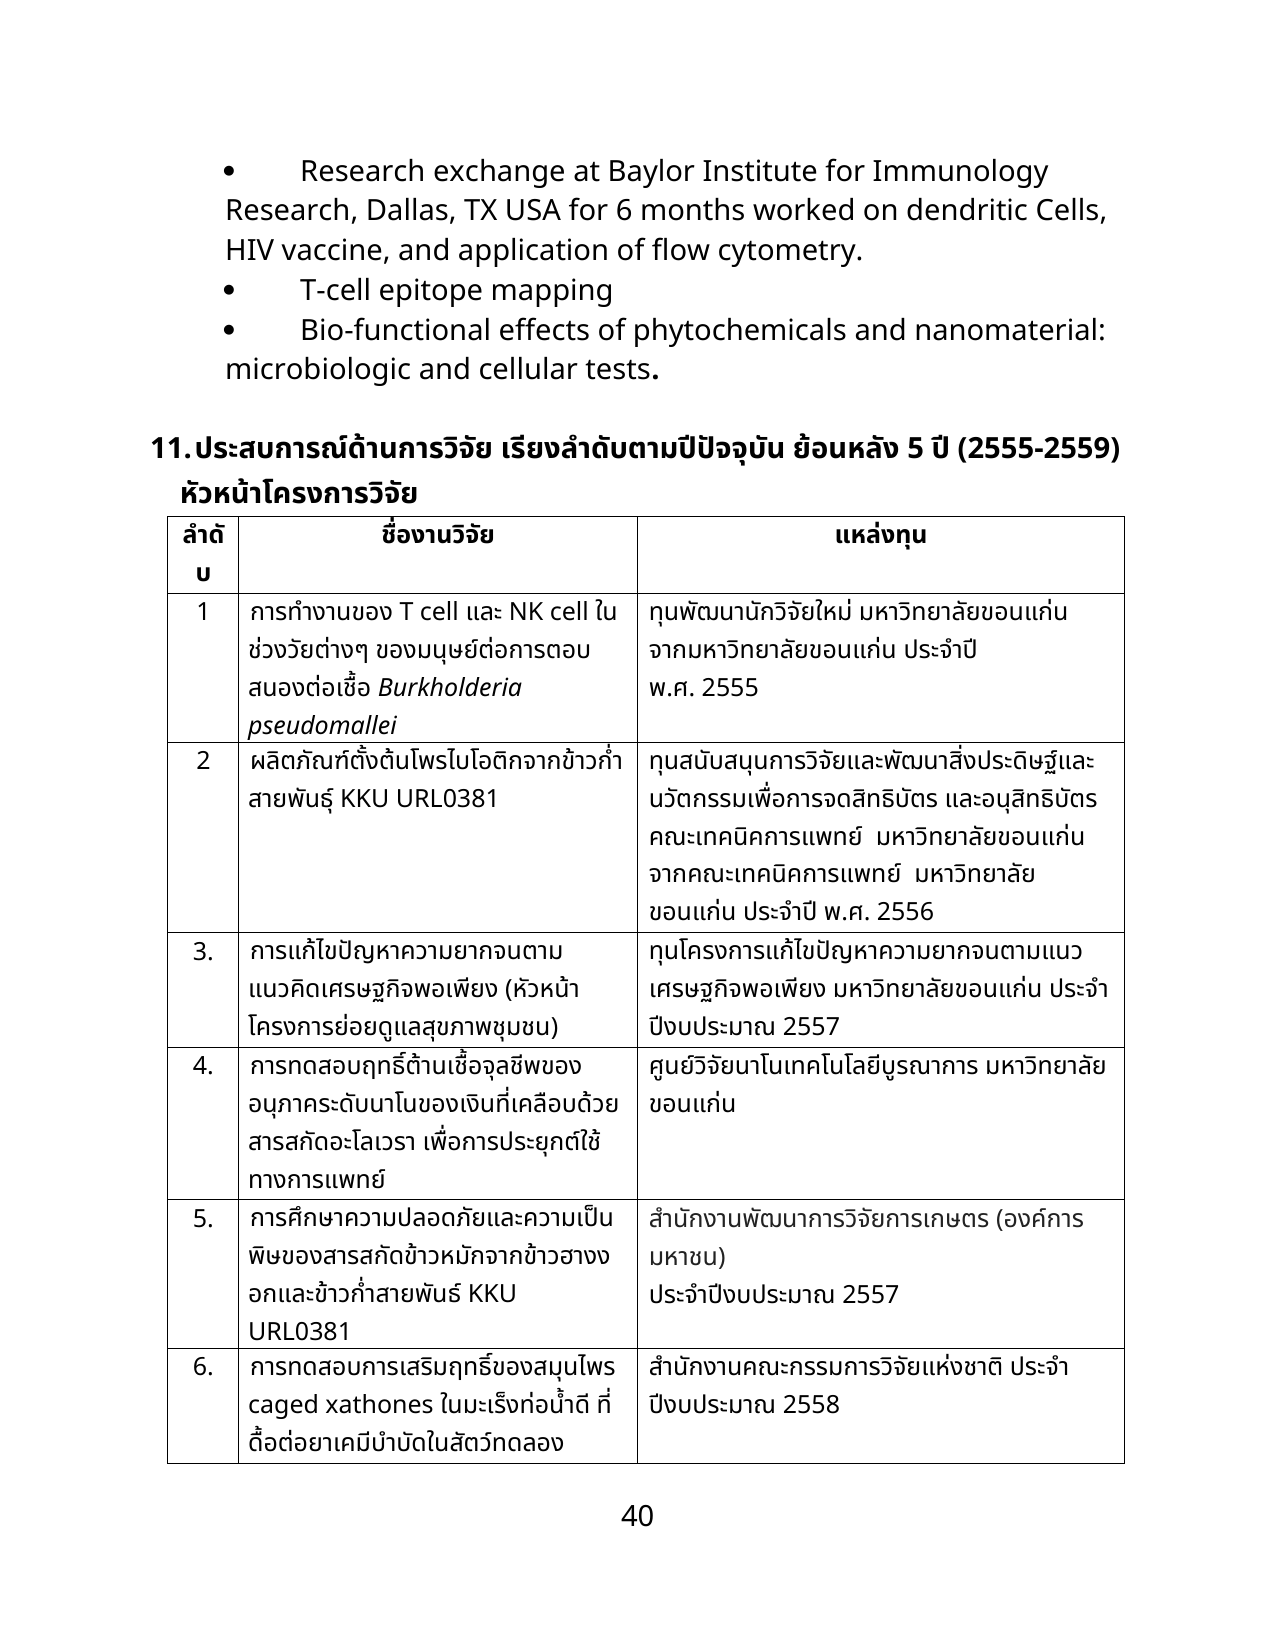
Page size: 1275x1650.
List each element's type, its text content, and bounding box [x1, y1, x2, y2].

table_cell ผลิตภัณฑ์ตั้งต้นโพรไบโอติกจากข้าวก่ำสายพันธุ์ KKU URL0381 [239, 743, 637, 932]
table_header แหล่งทุน [638, 517, 1124, 593]
table_header ชื่องานวิจัย [239, 517, 637, 593]
table_cell การศึกษาความปลอดภัยและความเป็นพิษของสารสกัดข้าวหมักจากข้าวฮางงอกและข้าวก่ำสายพันธ์ KKU URL0381 [239, 1200, 637, 1348]
table_cell การทดสอบฤทธิ์ต้านเชื้อจุลชีพของอนุภาคระดับนาโนของเงินที่เคลือบด้วยสารสกัดอะโลเวรา เพื่อการประยุกต์ใช้ทางการแพทย์ [239, 1048, 637, 1199]
table_cell สำนักงานพัฒนาการวิจัยการเกษตร (องค์การมหาชน) ประจำปีงบประมาณ 2557 [638, 1200, 1124, 1348]
table_cell สำนักงานคณะกรรมการวิจัยแห่งชาติ ประจำปีงบประมาณ 2558 [638, 1349, 1124, 1463]
table_cell ทุนสนับสนุนการวิจัยและพัฒนาสิ่งประดิษฐ์และนวัตกรรมเพื่อการจดสิทธิบัตร และอนุสิทธิบัตร คณะเทคนิคการแพทย์ มหาวิทยาลัยขอนแก่น จากคณะเทคนิคการแพทย์ มหาวิทยาลัยขอนแก่น ประจำปี พ.ศ. 2556 [638, 743, 1124, 932]
table_cell 6. [168, 1349, 238, 1463]
table_cell 4. [168, 1048, 238, 1199]
table_cell ศูนย์วิจัยนาโนเทคโนโลยีบูรณาการ มหาวิทยาลัยขอนแก่น [638, 1048, 1124, 1199]
table_cell ทุนโครงการแก้ไขปัญหาความยากจนตามแนวเศรษฐกิจพอเพียง มหาวิทยาลัยขอนแก่น ประจำปีงบประมาณ 2557 [638, 933, 1124, 1047]
text หัวหน้าโครงการวิจัย [150, 472, 1125, 516]
table_cell 3. [168, 933, 238, 1047]
table_cell 1 [168, 594, 238, 742]
table_cell ทุนพัฒนานักวิจัยใหม่ มหาวิทยาลัยขอนแก่น จากมหาวิทยาลัยขอนแก่น ประจำปี พ.ศ. 2555 [638, 594, 1124, 742]
list T-cell epitope mapping [224, 269, 1125, 309]
table_cell การทำงานของ T cell และ NK cell ในช่วงวัยต่างๆ ของมนุษย์ต่อการตอบสนองต่อเชื้อ Burkholderia pseudomallei [239, 594, 637, 742]
text 11. ประสบการณ์ด้านการวิจัย เรียงลำดับตามปีปัจจุบัน ย้อนหลัง 5 ปี (2555-2559) [150, 428, 1125, 472]
table_cell การทดสอบการเสริมฤทธิ์ของสมุนไพร caged xathones ในมะเร็งท่อน้ำดี ที่ดื้อต่อยาเคมีบำบัดในสัตว์ทดลอง [239, 1349, 637, 1463]
list Bio-functional effects of phytochemicals and nanomaterial: microbiologic and cellular tests. [224, 309, 1125, 388]
table_cell การแก้ไขปัญหาความยากจนตามแนวคิดเศรษฐกิจพอเพียง (หัวหน้าโครงการย่อยดูแลสุขภาพชุมชน) [239, 933, 637, 1047]
table_cell 5. [168, 1200, 238, 1348]
table_header ลำดับ [168, 517, 238, 593]
table_cell 2 [168, 743, 238, 932]
list Research exchange at Baylor Institute for Immunology Research, Dallas, TX USA for 6 months worked on dendritic Cells, HIV vaccine, and application of flow cytometry. [224, 150, 1125, 269]
